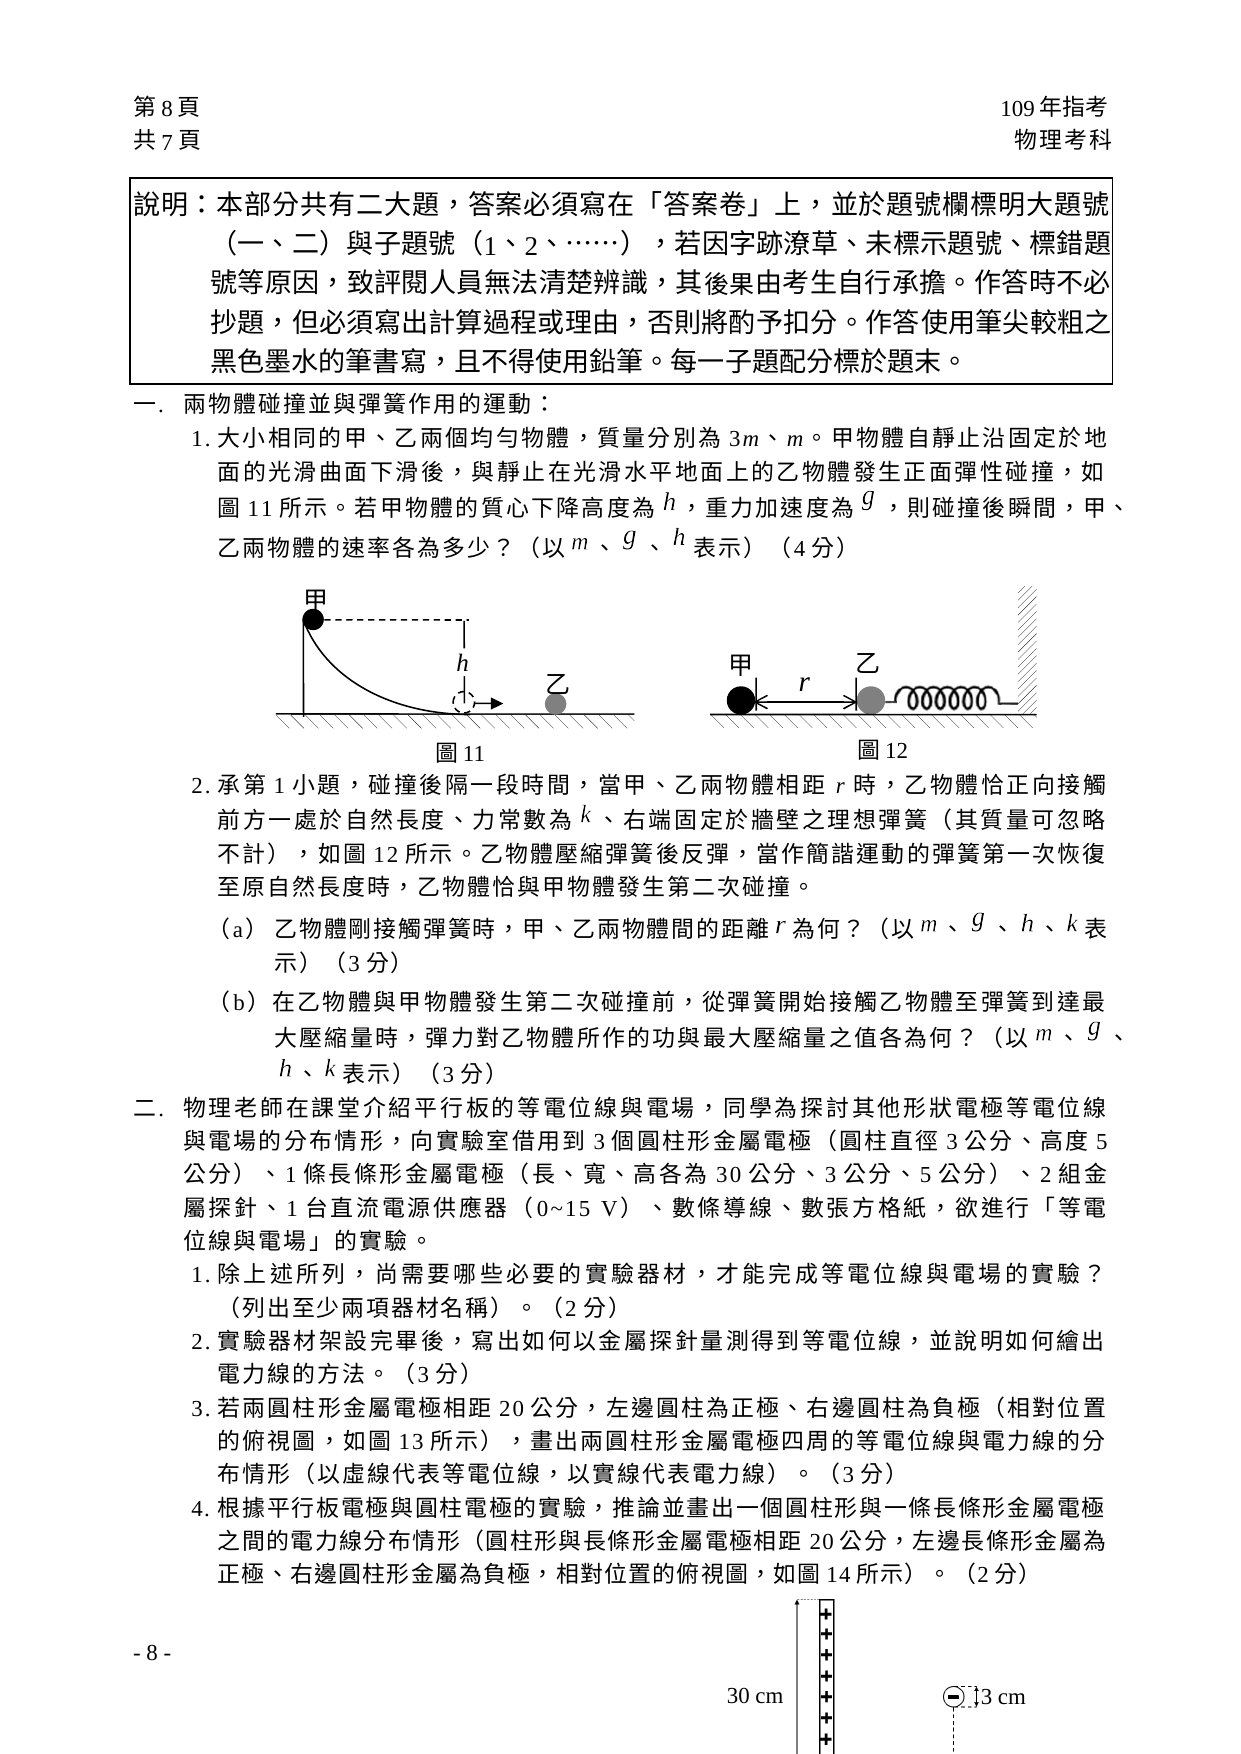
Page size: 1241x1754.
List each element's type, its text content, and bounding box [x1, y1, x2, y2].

picture [792, 1595, 981, 1754]
list 若兩圓柱形金屬電極相距20公分，左邊圓柱為正極、右邊圓柱為負極（相對位置的俯視圖，如圖13所示），畫出兩圓柱形金屬電極四周的等電位線與電力線的分布情形（以虛線代表等電位線，以實線代表電力線）。（3分） [191, 1389, 1107, 1489]
list 承第1小題，碰撞後隔一段時間，當甲、乙兩物體相距 r 時，乙物體恰正向接觸前方一處於自然長度、力常數為、右端固定於牆壁之理想彈簧（其質量可忽略不計），如圖12所示。乙物體壓縮彈簧後反彈，當作簡諧運動的彈簧第一次恢復至原自然長度時，乙物體恰與甲物體發生第二次碰撞。 [191, 766, 1107, 902]
list 兩物體碰撞並與彈簧作用的運動： [133, 385, 1107, 419]
list 大小相同的甲、乙兩個均勻物體，質量分別為3m、m。甲物體自靜止沿固定於地面的光滑曲面下滑後，與靜止在光滑水平地面上的乙物體發生正面彈性碰撞，如圖11所示。若甲物體的質心下降高度為，重力加速度為，則碰撞後瞬間，甲、乙兩物體的速率各為多少？（以、、表示）（4分） [191, 419, 1107, 563]
text （b）在乙物體與甲物體發生第二次碰撞前，從彈簧開始接觸乙物體至彈簧到達最大壓縮量時，彈力對乙物體所作的功與最大壓縮量之值各為何？（以、、、表示）（3分） [208, 984, 1107, 1089]
list 物理老師在課堂介紹平行板的等電位線與電場，同學為探討其他形狀電極等電位線與電場的分布情形，向實驗室借用到3個圓柱形金屬電極（圓柱直徑3公分、高度5公分）、1條長條形金屬電極（長、寬、高各為30公分、3公分、5公分）、2組金屬探針、1台直流電源供應器（0~15 V）、數條導線、數張方格紙，欲進行「等電位線與電場」的實驗。 [133, 1089, 1107, 1256]
text 說明：本部分共有二大題，答案必須寫在「答案卷」上，並於題號欄標明大題號（一、二）與子題號（1、2、……），若因字跡潦草、未標示題號、標錯題號等原因，致評閱人員無法清楚辨識，其後果由考生自行承擔。作答時不必抄題，但必須寫出計算過程或理由，否則將酌予扣分。作答使用筆尖較粗之黑色墨水的筆書寫，且不得使用鉛筆。每一子題配分標於題末。 [131, 179, 1112, 383]
list 根據平行板電極與圓柱電極的實驗，推論並畫出一個圓柱形與一條長條形金屬電極之間的電力線分布情形（圓柱形與長條形金屬電極相距20公分，左邊長條形金屬為正極、右邊圓柱形金屬為負極，相對位置的俯視圖，如圖14所示）。（2分） [191, 1489, 1107, 1589]
text （a） 乙物體剛接觸彈簧時，甲、乙兩物體間的距離為何？（以、、、表示）（3分） [208, 908, 1107, 978]
list 除上述所列，尚需要哪些必要的實驗器材，才能完成等電位線與電場的實驗？（列出至少兩項器材名稱）。（2分） [191, 1256, 1107, 1323]
list 實驗器材架設完畢後，寫出如何以金屬探針量測得到等電位線，並說明如何繪出電力線的方法。（3分） [191, 1323, 1107, 1389]
picture [882, 677, 1018, 712]
